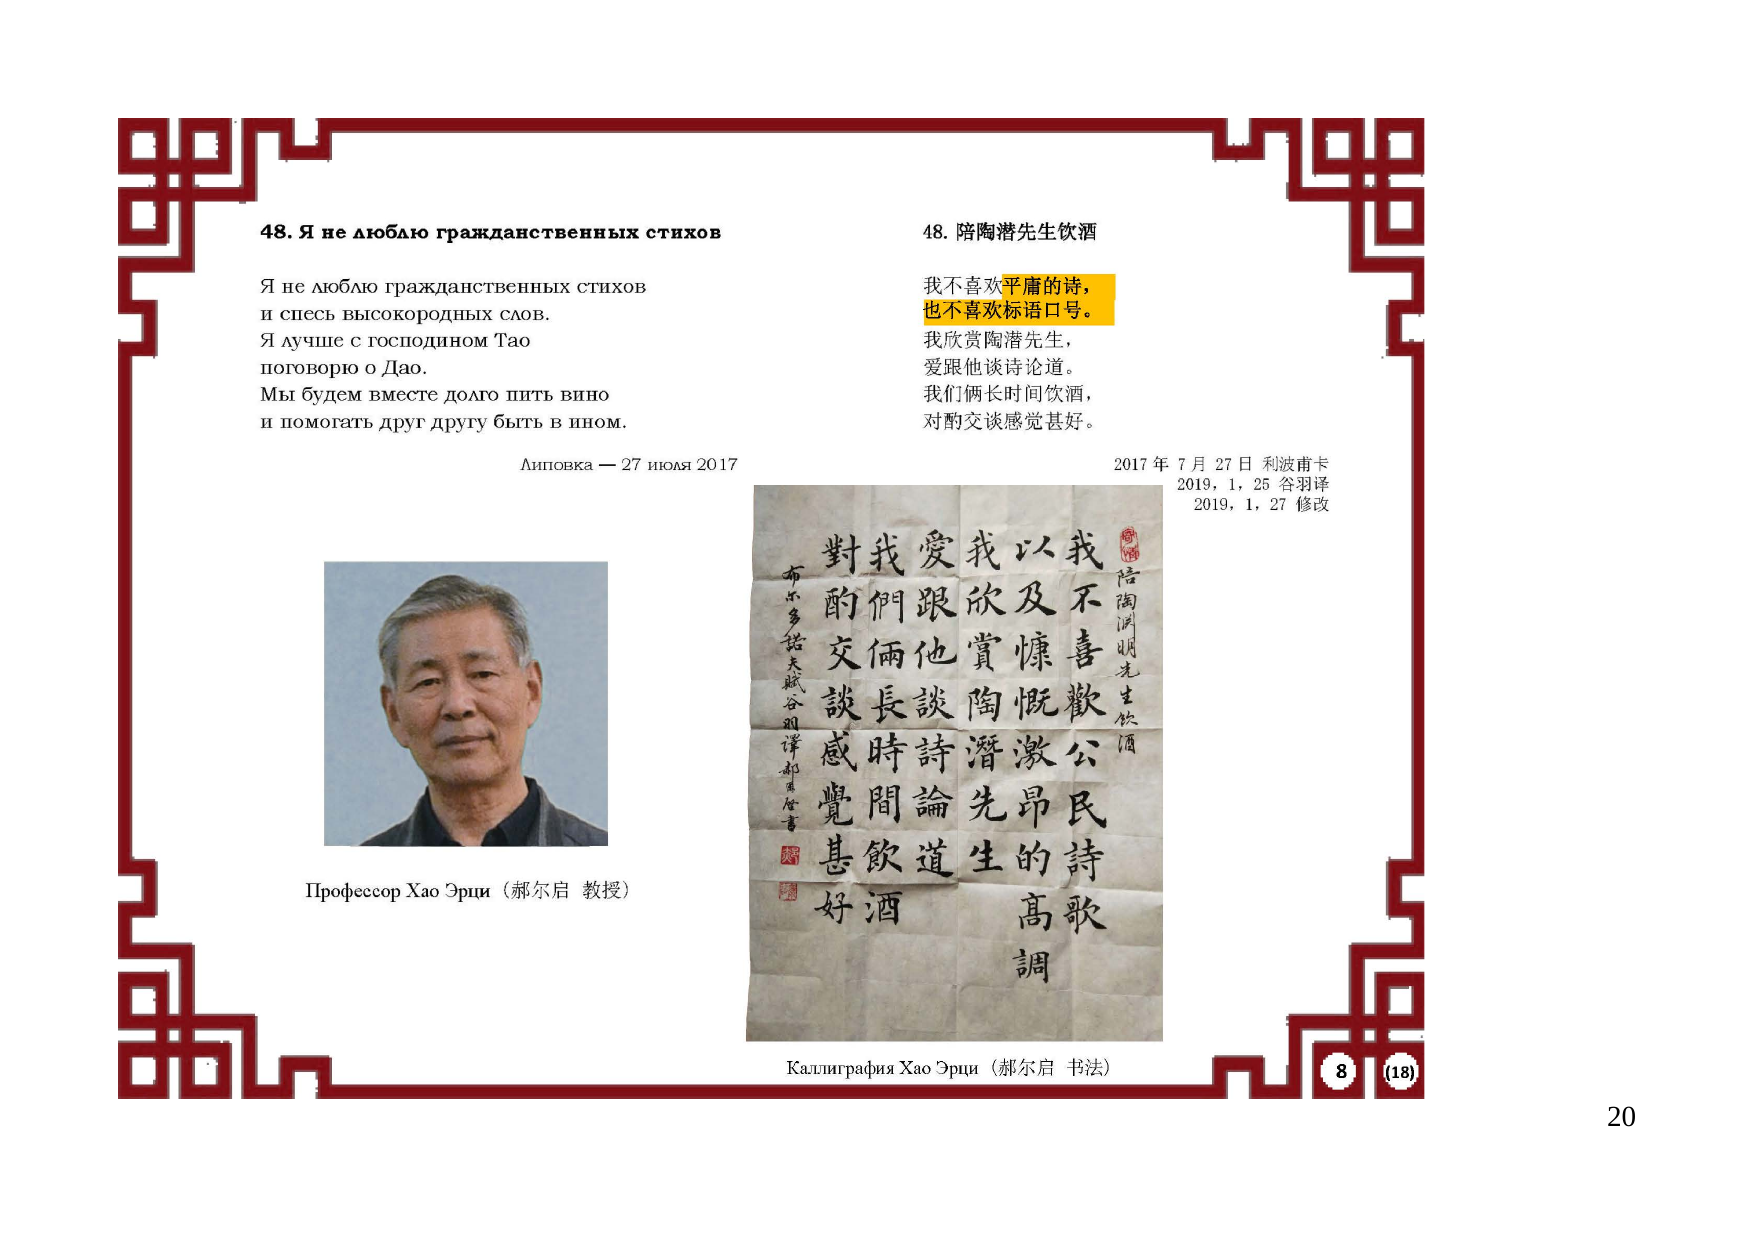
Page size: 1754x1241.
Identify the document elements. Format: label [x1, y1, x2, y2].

picture [118, 118, 1425, 1099]
